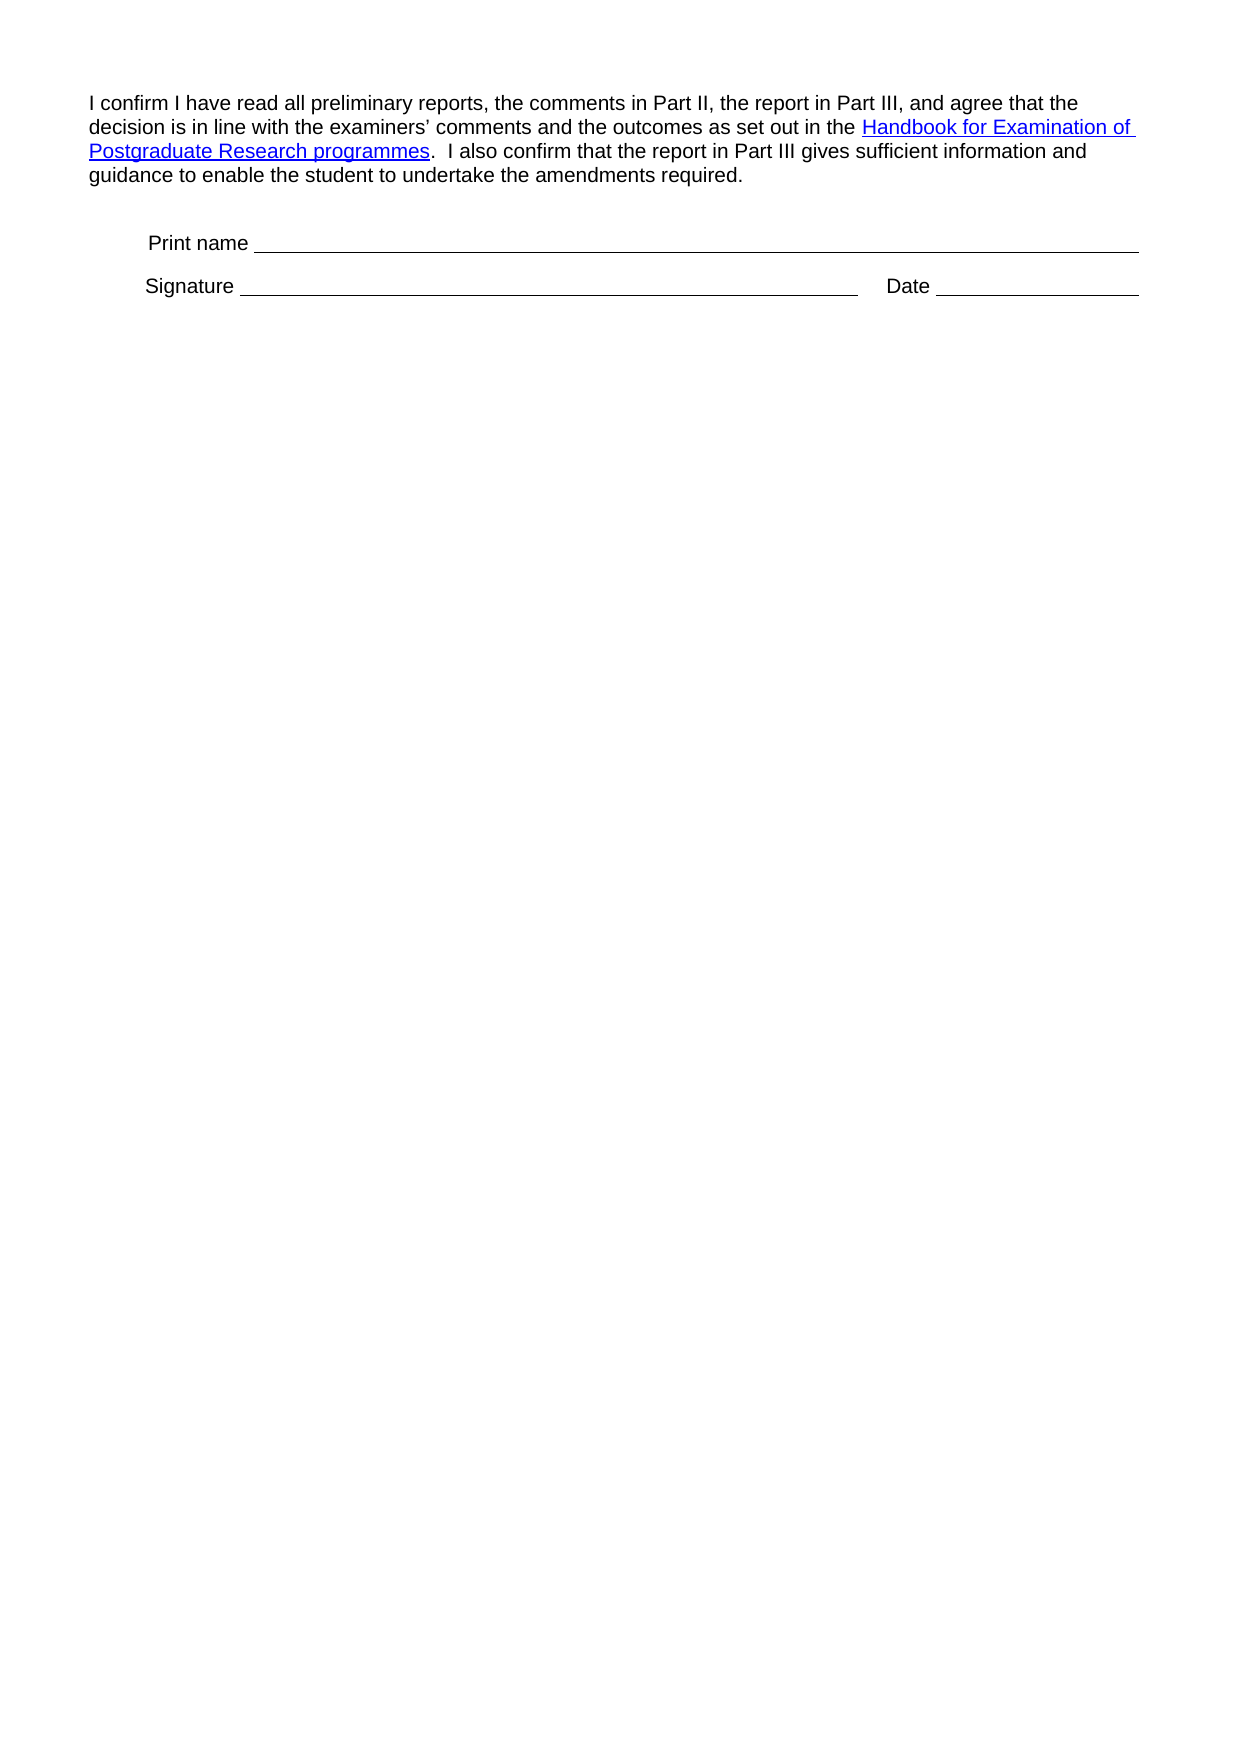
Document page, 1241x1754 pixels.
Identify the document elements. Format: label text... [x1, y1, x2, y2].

text I confirm I have read all preliminary reports, the comments in Part II, the report in Part III, and agree that the decision is in line with the examiners’ comments and the outcomes as set out in the Handbook for Examination of Postgraduate Research programmes. I also confirm that the report in Part III gives sufficient information and guidance to enable the student to undertake the amendments required. [89, 91, 1137, 186]
text Signature Date [89, 267, 1137, 298]
text Print name [148, 223, 1137, 254]
